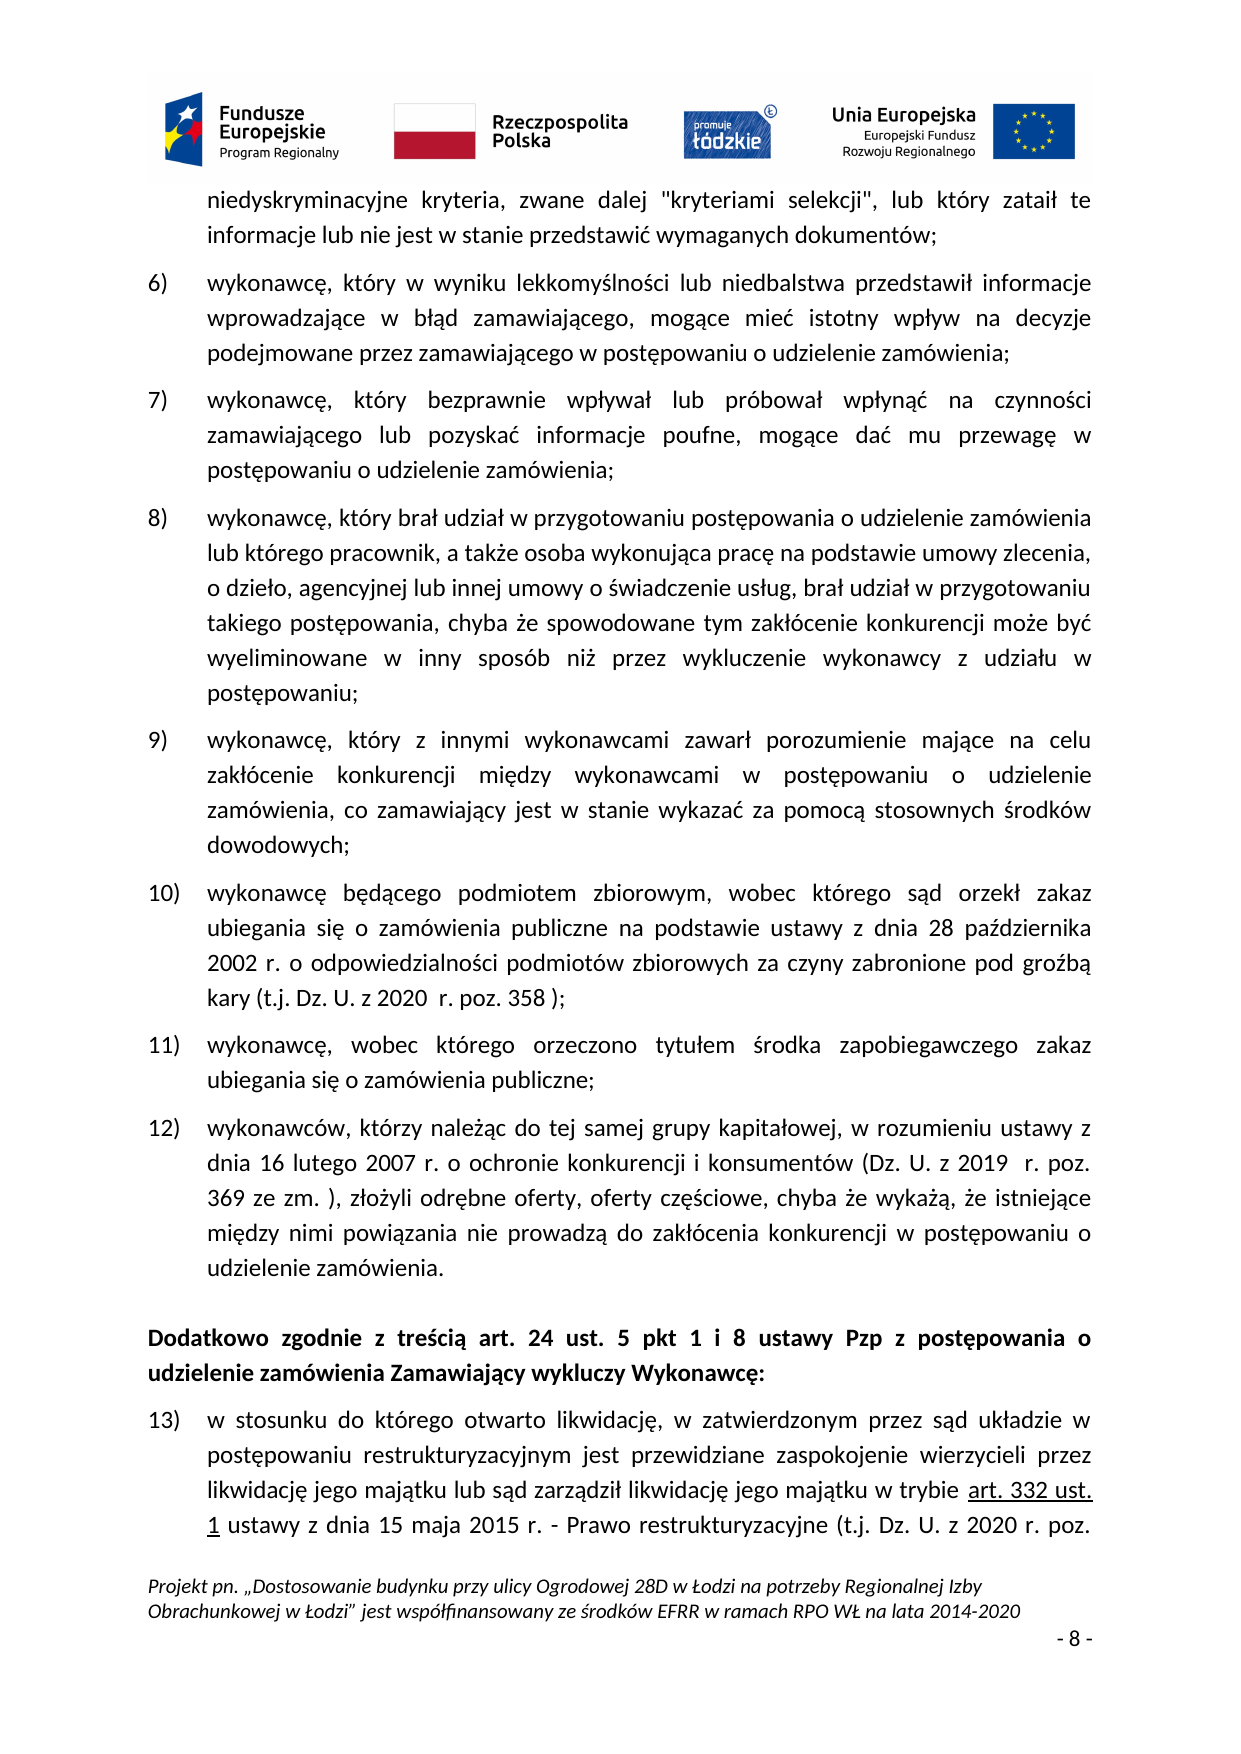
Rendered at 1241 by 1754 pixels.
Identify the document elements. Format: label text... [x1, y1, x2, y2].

text 9) wykonawcę, który z innymi wykonawcami zawarł porozumienie mające na celu zakłócenie konkurencji między wykonawcami w postępowaniu o udzielenie zamówienia, co zamawiający jest w stanie wykazać za pomocą stosownych środków dowodowych; [148, 724, 1092, 860]
text 12) wykonawców, którzy należąc do tej samej grupy kapitałowej, w rozumieniu ustawy z dnia 16 lutego 2007 r. o ochronie konkurencji i konsumentów (Dz. U. z 2019 r. poz. 369 ze zm. ), złożyli odrębne oferty, oferty częściowe, chyba że wykażą, że istniejące między nimi powiązania nie prowadzą do zakłócenia konkurencji w postępowaniu o udzielenie zamówienia. [148, 1112, 1092, 1282]
text 7) wykonawcę, który bezprawnie wpływał lub próbował wpłynąć na czynności zamawiającego lub pozyskać informacje poufne, mogące dać mu przewagę w postępowaniu o udzielenie zamówienia; [148, 384, 1092, 485]
text 6) wykonawcę, który w wyniku lekkomyślności lub niedbalstwa przedstawił informacje wprowadzające w błąd zamawiającego, mogące mieć istotny wpływ na decyzje podejmowane przez zamawiającego w postępowaniu o udzielenie zamówienia; [148, 267, 1092, 367]
picture [147, 73, 1093, 185]
text Dodatkowo zgodnie z treścią art. 24 ust. 5 pkt 1 i 8 ustawy Pzp z postępowania o udzielenie zamówienia Zamawiający wykluczy Wykonawcę: [148, 1322, 1092, 1387]
text 11) wykonawcę, wobec którego orzeczono tytułem środka zapobiegawczego zakaz ubiegania się o zamówienia publiczne; [148, 1029, 1092, 1095]
text 8) wykonawcę, który brał udział w przygotowaniu postępowania o udzielenie zamówienia lub którego pracownik, a także osoba wykonująca pracę na podstawie umowy zlecenia, o dzieło, agencyjnej lub innej umowy o świadczenie usług, brał udział w przygotowaniu takiego postępowania, chyba że spowodowane tym zakłócenie konkurencji może być wyeliminowane w inny sposób niż przez wykluczenie wykonawcy z udziału w postępowaniu; [148, 502, 1092, 707]
text 10) wykonawcę będącego podmiotem zbiorowym, wobec którego sąd orzekł zakaz ubiegania się o zamówienia publiczne na podstawie ustawy z dnia 28 października 2002 r. o odpowiedzialności podmiotów zbiorowych za czyny zabronione pod groźbą kary (t.j. Dz. U. z 2020 r. poz. 358 ); [148, 877, 1092, 1012]
